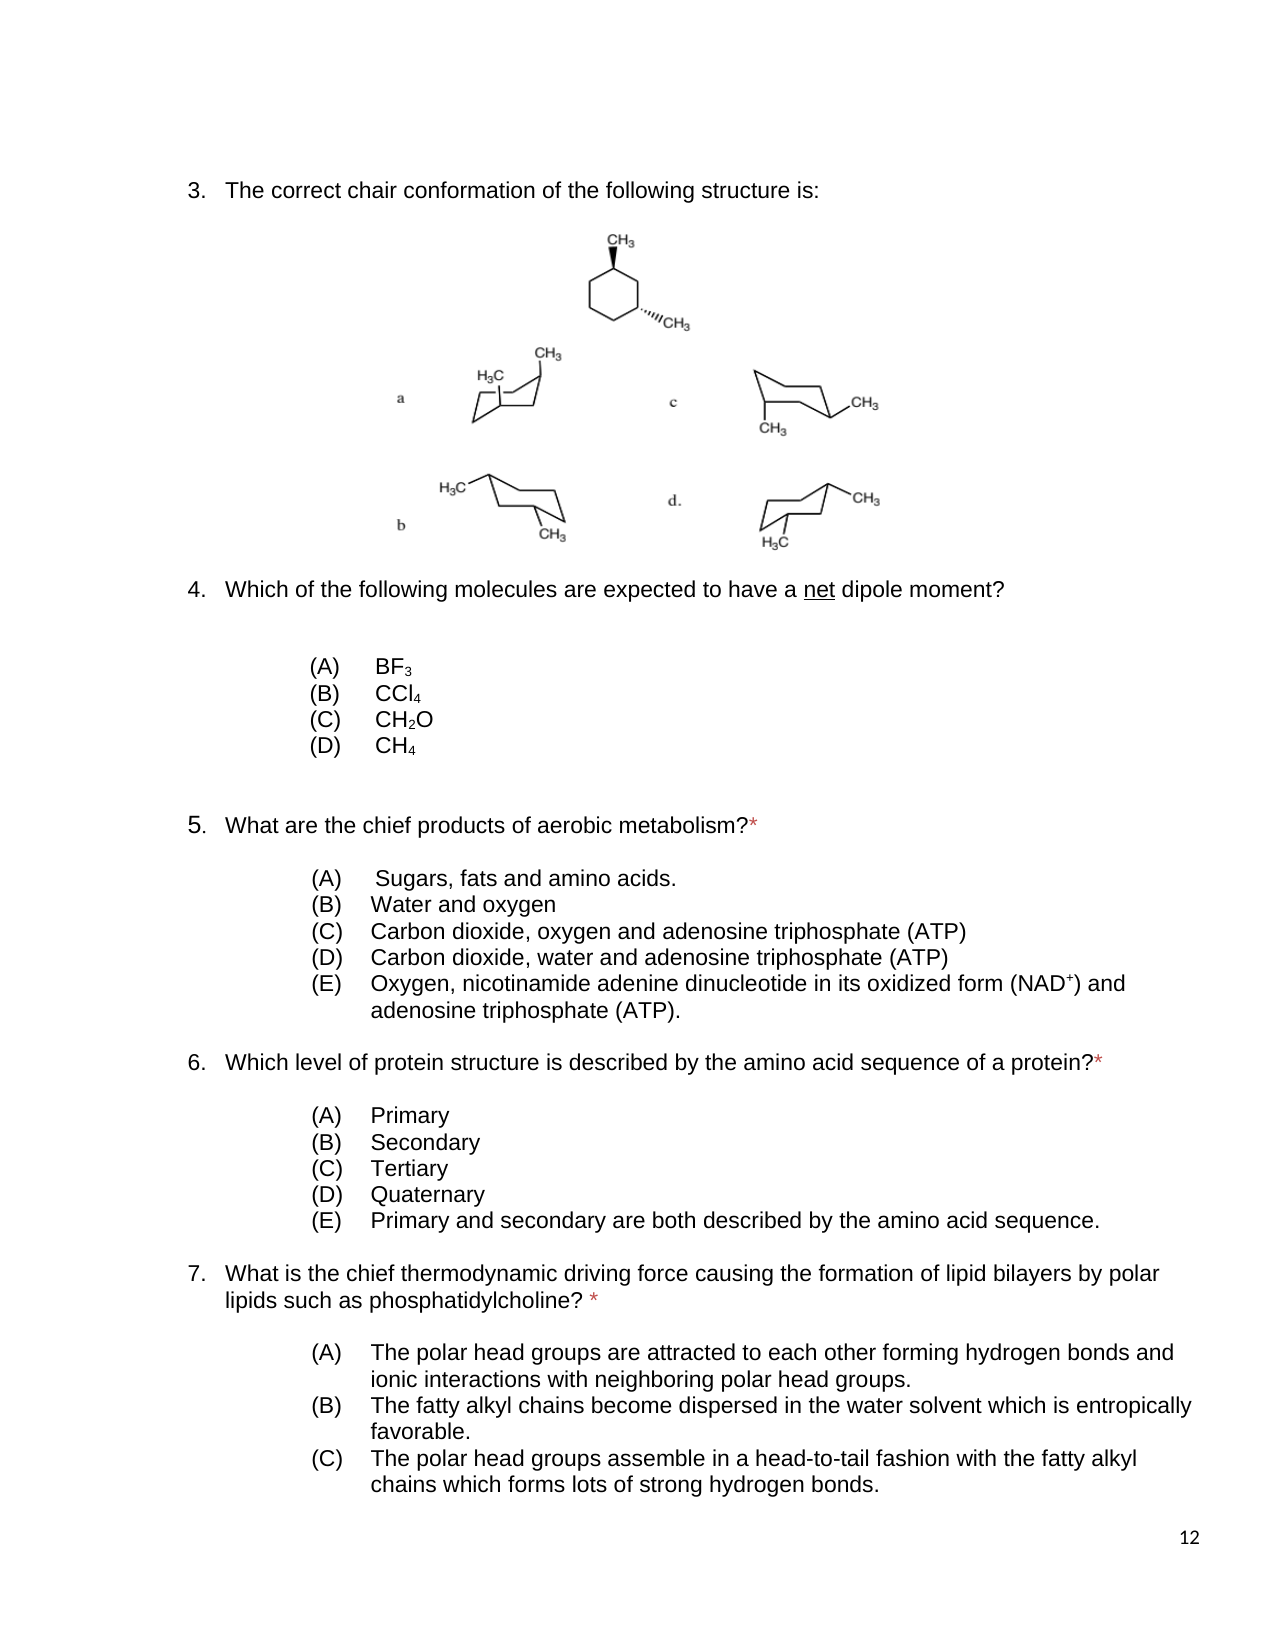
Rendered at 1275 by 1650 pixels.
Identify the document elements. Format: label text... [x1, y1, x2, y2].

list Primary [311, 1102, 1200, 1128]
list CH4 [309, 732, 1200, 759]
list Secondary [311, 1128, 1200, 1155]
list The fatty alkyl chains become dispersed in the water solvent which is entropically favorable. [311, 1392, 1200, 1445]
list The polar head groups assemble in a head-to-tail fashion with the fatty alkyl chains which forms lots of strong hydrogen bonds. [311, 1445, 1200, 1497]
list Water and oxygen [311, 891, 1200, 918]
list Oxygen, nicotinamide adenine dinucleotide in its oxidized form (NAD+) and adenosine triphosphate (ATP). [311, 970, 1200, 1023]
list CH2O [309, 706, 1200, 732]
list CCl4 [309, 680, 1200, 706]
list BF3 [309, 653, 1200, 680]
list Which of the following molecules are expected to have a net dipole moment? [187, 576, 1200, 602]
text (A) Sugars, fats and amino acids. [311, 865, 1200, 891]
list Primary and secondary are both described by the amino acid sequence. [311, 1207, 1200, 1234]
list The polar head groups are attracted to each other forming hydrogen bonds and ionic interactions with neighboring polar head groups. [311, 1339, 1200, 1392]
list Tertiary [311, 1155, 1200, 1181]
list What is the chief thermodynamic driving force causing the formation of lipid bilayers by polar lipids such as phosphatidylcholine? * [187, 1260, 1200, 1313]
list The correct chair conformation of the following structure is: [187, 177, 1200, 231]
list Quaternary [311, 1181, 1200, 1207]
text 5. What are the chief products of aerobic metabolism?* [150, 810, 1200, 838]
list Carbon dioxide, oxygen and adenosine triphosphate (ATP) [311, 918, 1200, 944]
list Which level of protein structure is described by the amino acid sequence of a protein?* [187, 1049, 1200, 1076]
list Carbon dioxide, water and adenosine triphosphate (ATP) [311, 944, 1200, 970]
